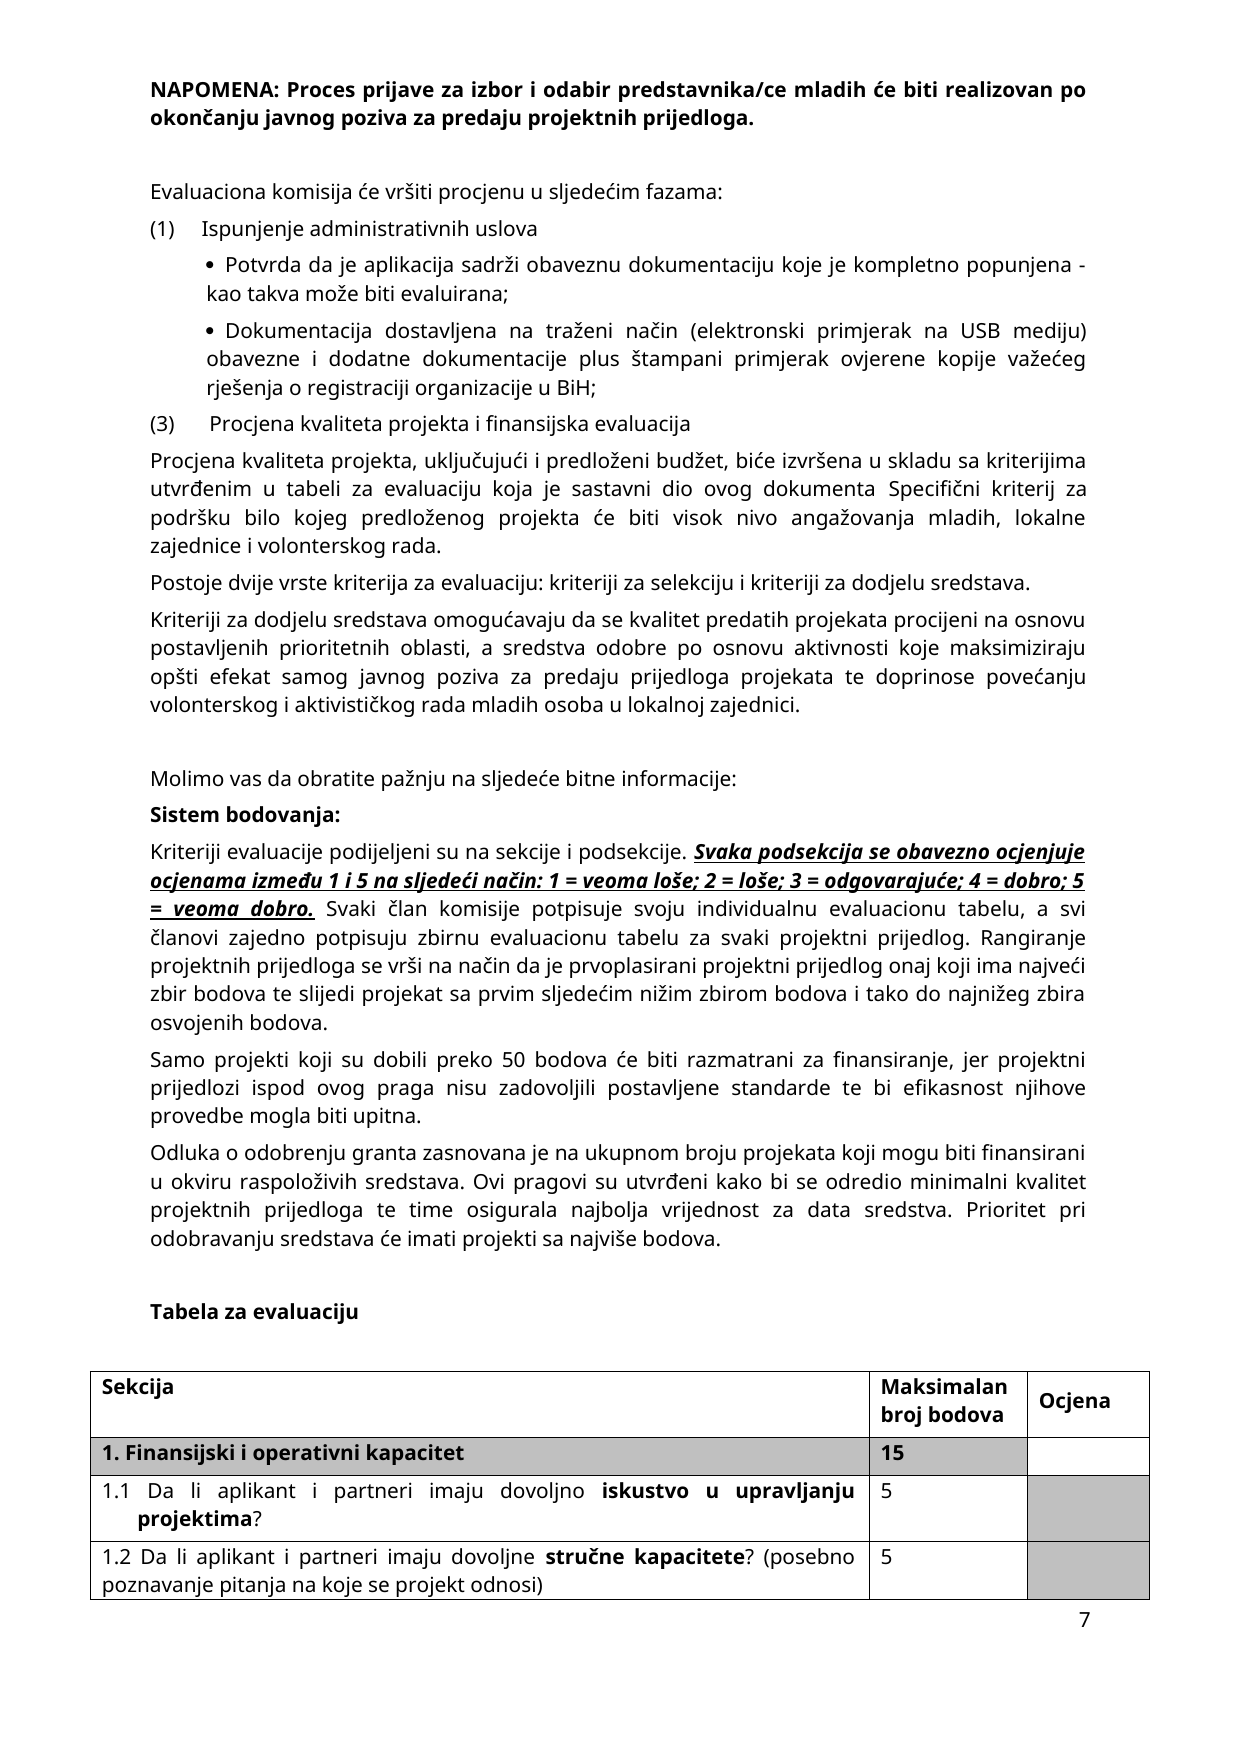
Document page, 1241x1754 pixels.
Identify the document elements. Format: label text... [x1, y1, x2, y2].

list Dokumentacija dostavljena na traženi način (elektronski primjerak na USB mediju) obavezne i dodatne dokumentacije plus štampani primjerak ovjerene kopije važećeg rješenja o registraciji organizacije u BiH; [206, 316, 1087, 401]
text Procjena kvaliteta projekta, uključujući i predloženi budžet, biće izvršena u skladu sa kriterijima utvrđenim u tabeli za evaluaciju koja je sastavni dio ovog dokumenta Specifični kriterij za podršku bilo kojeg predloženog projekta će biti visok nivo angažovanja mladih, lokalne zajednice i volonterskog rada. [150, 446, 1087, 560]
table_cell [1028, 1476, 1149, 1541]
text Evaluaciona komisija će vršiti procjenu u sljedećim fazama: [150, 177, 1087, 205]
table_cell [1028, 1438, 1149, 1475]
text (1) Ispunjenje administrativnih uslova [150, 214, 1087, 242]
table_cell [1028, 1542, 1149, 1599]
text Sistem bodovanja: [150, 801, 1087, 829]
text Odluka o odobrenju granta zasnovana je na ukupnom broju projekata koji mogu biti finansirani u okviru raspoloživih sredstava. Ovi pragovi su utvrđeni kako bi se odredio minimalni kvalitet projektnih prijedloga te time osigurala najbolja vrijednost za data sredstva. Prioritet pri odobravanju sredstava će imati projekti sa najviše bodova. [150, 1138, 1087, 1252]
table_header Sekcija [91, 1372, 869, 1437]
table_header Ocjena [1028, 1372, 1149, 1437]
table_cell 15 [870, 1438, 1027, 1475]
text Molimo vas da obratite pažnju na sljedeće bitne informacije: [150, 764, 1087, 792]
text NAPOMENA: Proces prijave za izbor i odabir predstavnika/ce mladih će biti realizovan po okončanju javnog poziva za predaju projektnih prijedloga. [150, 75, 1087, 132]
text Postoje dvije vrste kriterija za evaluaciju: kriteriji za selekciju i kriteriji za dodjelu sredstava. [150, 568, 1087, 597]
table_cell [91, 1542, 869, 1599]
list Potvrda da je aplikacija sadrži obaveznu dokumentaciju koje je kompletno popunjena - kao takva može biti evaluirana; [206, 251, 1087, 307]
text Kriteriji za dodjelu sredstava omogućavaju da se kvalitet predatih projekata procijeni na osnovu postavljenih prioritetnih oblasti, a sredstva odobre po osnovu aktivnosti koje maksimiziraju opšti efekat samog javnog poziva za predaju prijedloga projekata te doprinose povećanju volonterskog i aktivističkog rada mladih osoba u lokalnoj zajednici. [150, 605, 1087, 719]
text Tabela za evaluaciju [150, 1297, 1087, 1326]
text (3) Procjena kvaliteta projekta i finansijska evaluacija [150, 409, 1087, 438]
table_cell 1.1 Da li aplikant i partneri imaju dovoljno iskustvo u upravljanju projektima? [91, 1476, 869, 1541]
text Samo projekti koji su dobili preko 50 bodova će biti razmatrani za finansiranje, jer projektni prijedlozi ispod ovog praga nisu zadovoljili postavljene standarde te bi efikasnost njihove provedbe mogla biti upitna. [150, 1045, 1087, 1130]
table_cell 1. Finansijski i operativni kapacitet [91, 1438, 869, 1475]
table_cell 5 [870, 1542, 1027, 1599]
text Kriteriji evaluacije podijeljeni su na sekcije i podsekcije. Svaka podsekcija se obavezno ocjenjuje ocjenama između 1 i 5 na sljedeći način: 1 = veoma loše; 2 = loše; 3 = odgovarajuće; 4 = dobro; 5 = veoma dobro. Svaki član komisije potpisuje svoju individualnu evaluacionu tabelu, a svi članovi zajedno potpisuju zbirnu evaluacionu tabelu za svaki projektni prijedlog. Rangiranje projektnih prijedloga se vrši na način da je prvoplasirani projektni prijedlog onaj koji ima najveći zbir bodova te slijedi projekat sa prvim sljedećim nižim zbirom bodova i tako do najnižeg zbira osvojenih bodova. [150, 837, 1087, 1036]
table_header Maksimalan broj bodova [870, 1372, 1027, 1437]
table_cell 5 [870, 1476, 1027, 1541]
